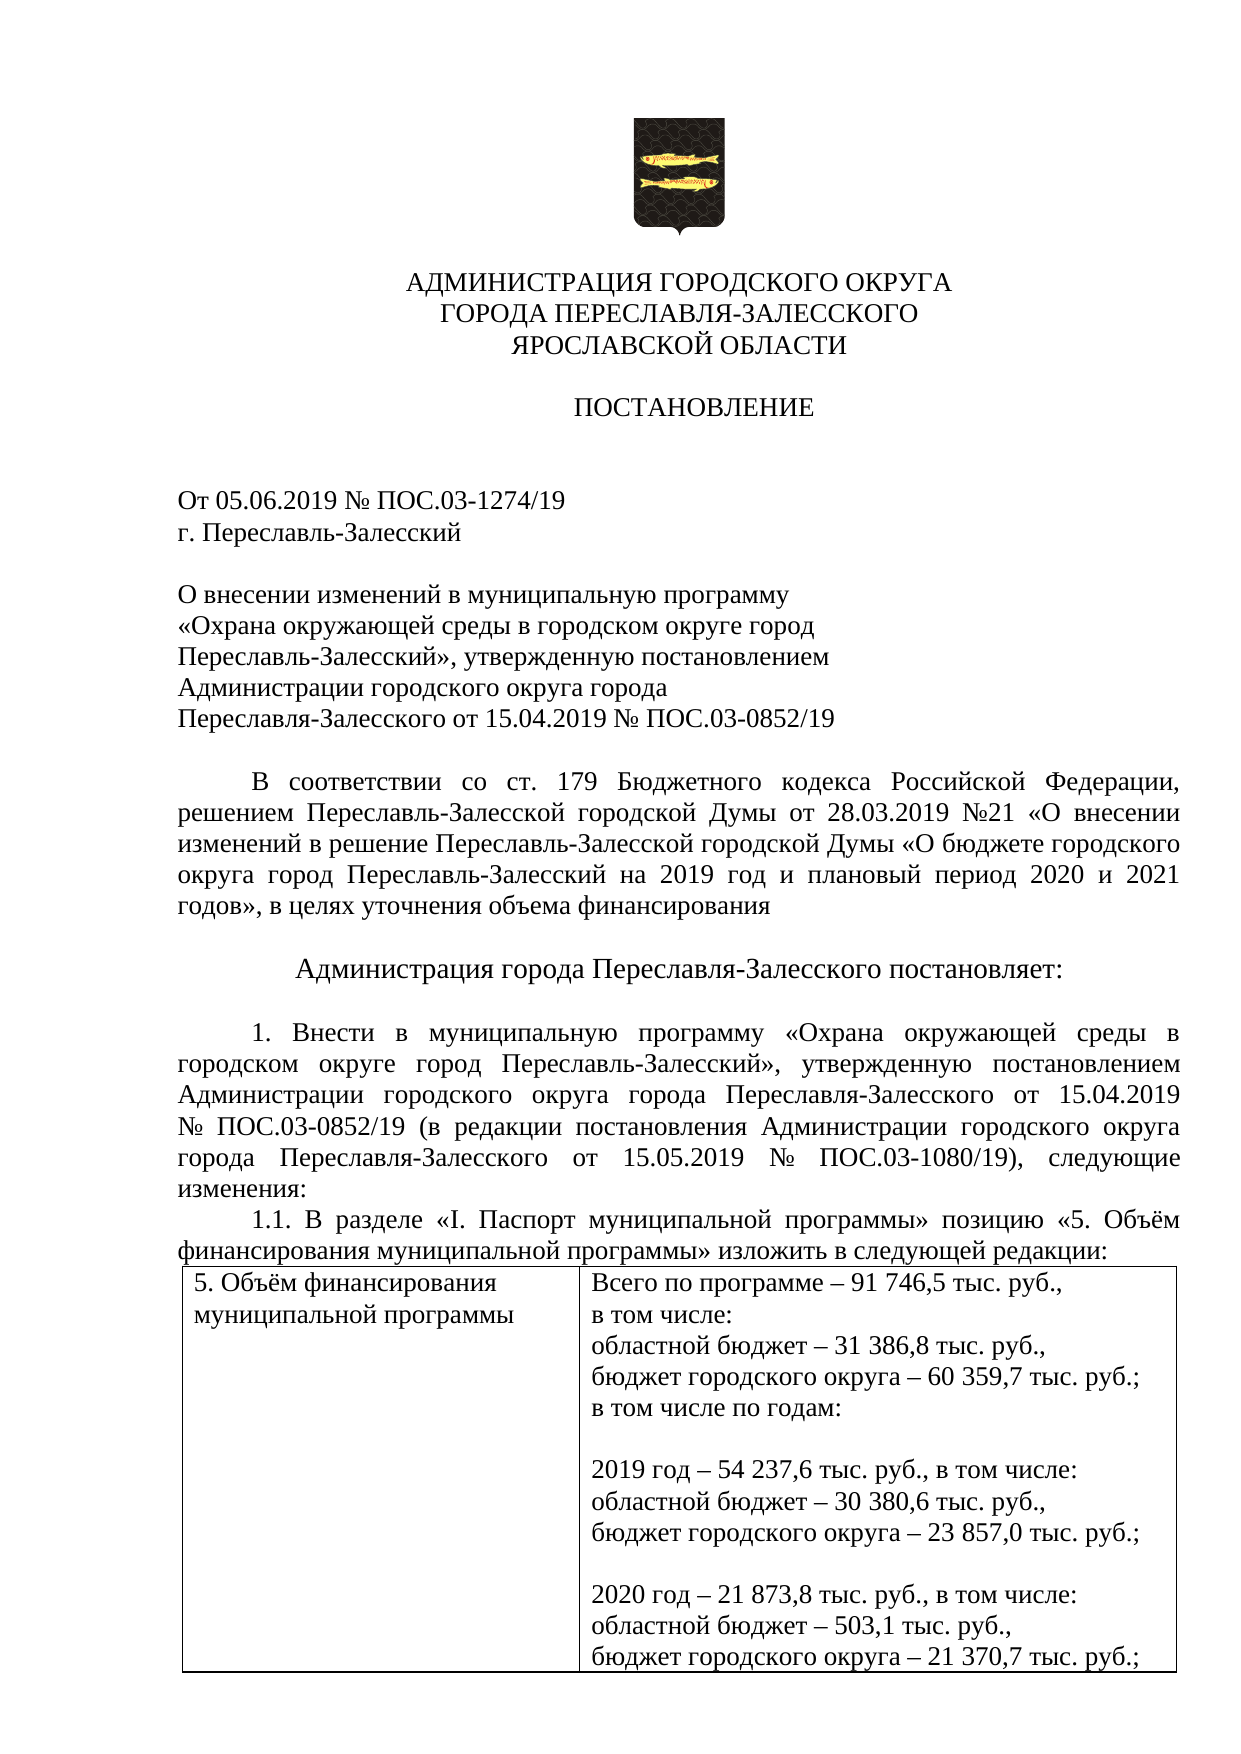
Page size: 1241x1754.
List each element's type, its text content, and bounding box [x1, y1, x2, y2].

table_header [580, 1267, 1176, 1671]
text Администрации городского округа города [177, 671, 1181, 702]
text ПОСТАНОВЛЕНИЕ [207, 391, 1181, 422]
text Администрация города Переславля-Залесского постановляет: [177, 952, 1181, 985]
text «Охрана окружающей среды в городском округе город [177, 609, 1181, 640]
text Переславль-Залесский», утвержденную постановлением [177, 640, 1181, 671]
text 1.1. В разделе «I. Паспорт муниципальной программы» позицию «5. Объём финансирования муниципальной программы» изложить в следующей редакции: [177, 1203, 1181, 1266]
text ГОРОДА ПЕРЕСЛАВЛЯ-ЗАЛЕССКОГО [177, 298, 1181, 329]
text ЯРОСЛАВСКОЙ ОБЛАСТИ [177, 329, 1181, 360]
text От 05.06.2019 № ПОС.03-1274/19 [177, 484, 1181, 516]
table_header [183, 1267, 579, 1671]
text О внесении изменений в муниципальную программу [177, 578, 1181, 609]
text 1. Внести в муниципальную программу «Охрана окружающей среды в городском округе город Переславль-Залесский», утвержденную постановлением Администрации городского округа города Переславля-Залесского от 15.04.2019 № ПОС.03-0852/19 (в редакции постановления Администрации городского округа города Переславля-Залесского от 15.05.2019 № ПОС.03-1080/19), следующие изменения: [177, 1016, 1181, 1203]
text В соответствии со ст. 179 Бюджетного кодекса Российской Федерации, решением Переславль-Залесской городской Думы от 28.03.2019 №21 «О внесении изменений в решение Переславль-Залесской городской Думы «О бюджете городского округа город Переславль-Залесский на 2019 год и плановый период 2020 и 2021 годов», в целях уточнения объема финансирования [177, 765, 1181, 921]
text Переславля-Залесского от 15.04.2019 № ПОС.03-0852/19 [177, 702, 1181, 734]
text г. Переславль-Залесский [177, 516, 1181, 547]
text АДМИНИСТРАЦИЯ ГОРОДСКОГО ОКРУГА [177, 266, 1181, 298]
